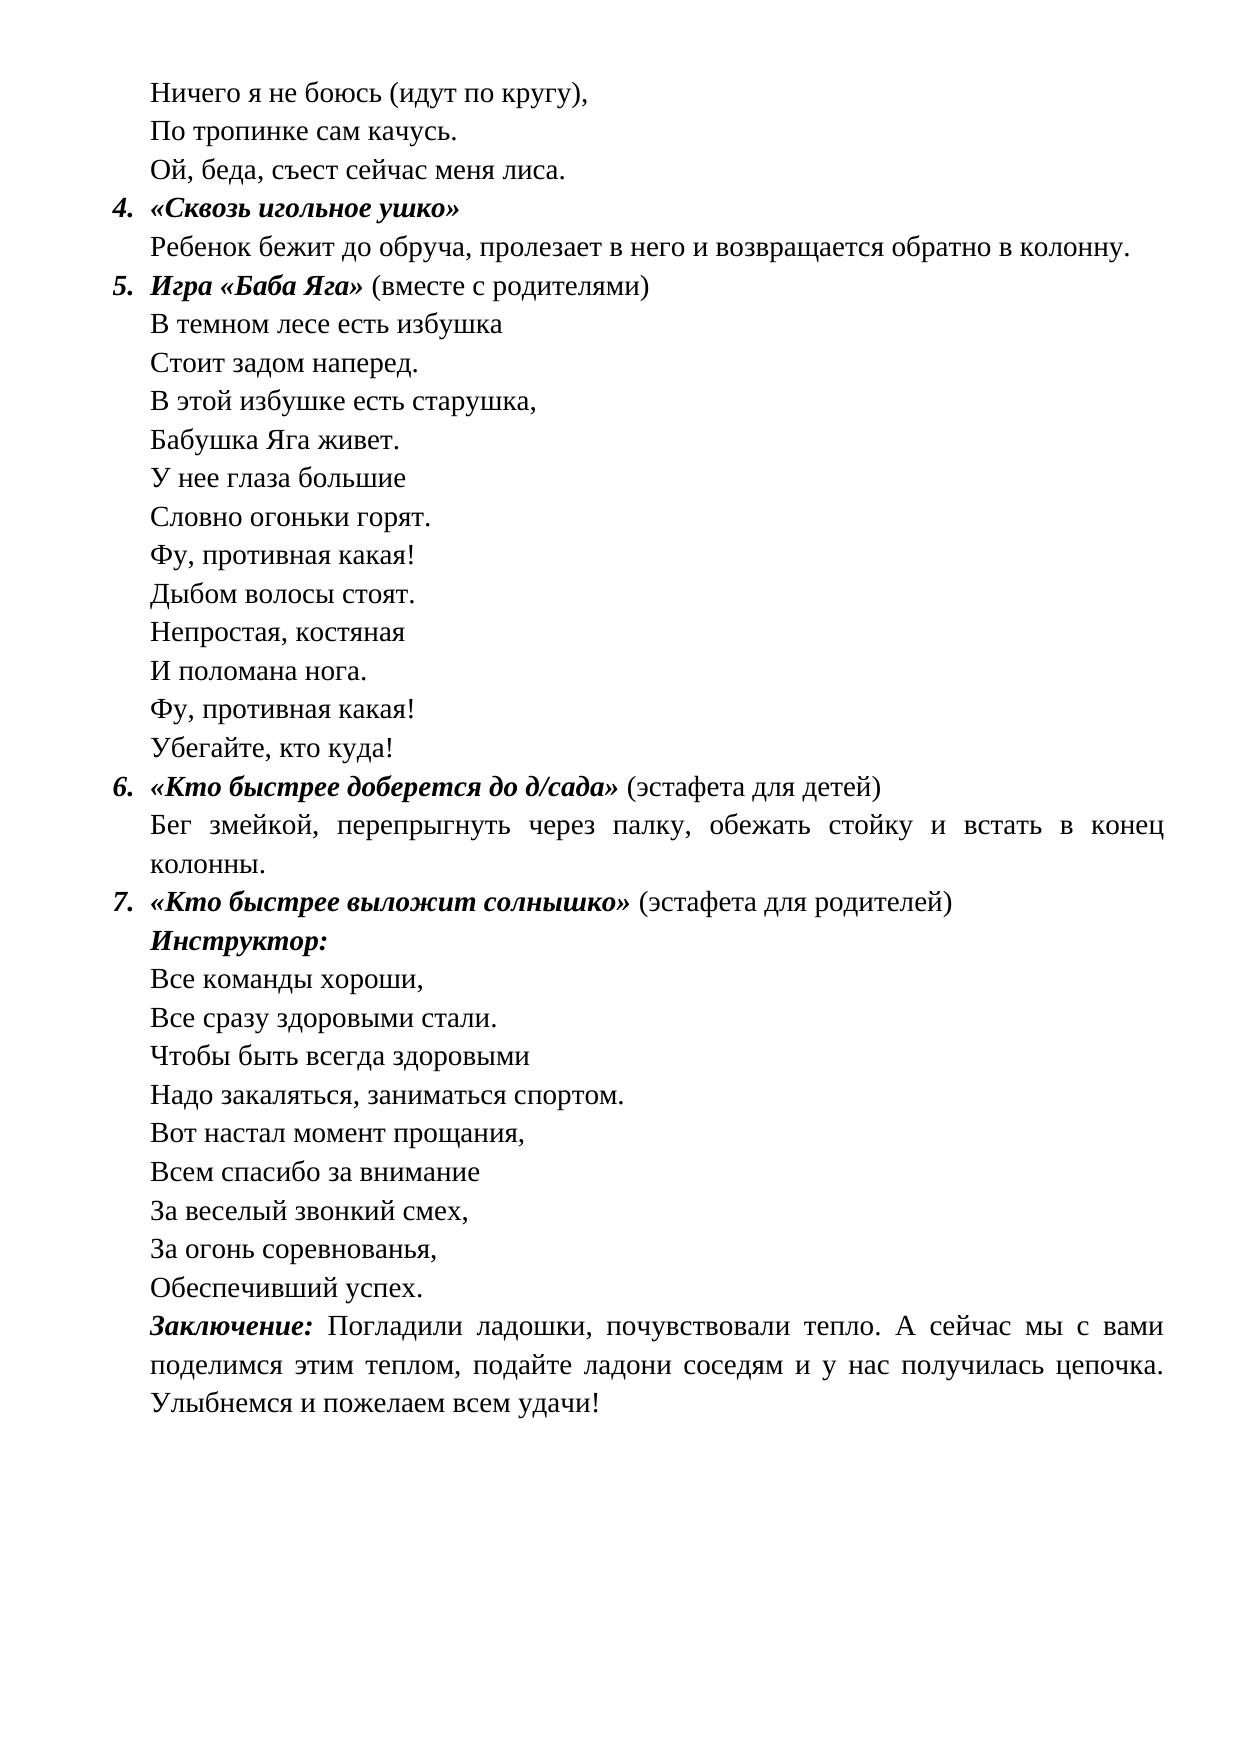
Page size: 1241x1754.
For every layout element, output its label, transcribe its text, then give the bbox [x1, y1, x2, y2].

list Дыбом волосы стоят. [150, 576, 1165, 609]
list Убегайте, кто куда! [150, 730, 1165, 764]
list Обеспечивший успех. [150, 1270, 1165, 1303]
list «Кто быстрее доберется до д/сада» (эстафета для детей) [112, 769, 1165, 802]
list Вот настал момент прощания, [150, 1116, 1165, 1149]
list В темном лесе есть избушка [150, 306, 1165, 340]
list Ничего я не боюсь (идут по кругу), [150, 75, 1165, 108]
list Все сразу здоровыми стали. [150, 1000, 1165, 1033]
list Бабушка Яга живет. [150, 422, 1165, 455]
list Ой, беда, съест сейчас меня лиса. [150, 152, 1165, 186]
list За огонь соревнованья, [150, 1231, 1165, 1265]
list Надо закаляться, заниматься спортом. [150, 1077, 1165, 1111]
list Игра «Баба Яга» (вместе с родителями) [112, 268, 1165, 301]
list В этой избушке есть старушка, [150, 383, 1165, 417]
list «Сквозь игольное ушко» [112, 191, 1165, 224]
list Словно огоньки горят. [150, 499, 1165, 532]
list Заключение: Погладили ладошки, почувствовали тепло. А сейчас мы с вами поделимся этим теплом, подайте ладони соседям и у нас получилась цепочка. Улыбнемся и пожелаем всем удачи! [150, 1308, 1165, 1419]
list Непростая, костяная [150, 614, 1165, 648]
list Фу, противная какая! [150, 692, 1165, 725]
list И поломана нога. [150, 653, 1165, 687]
list По тропинке сам качусь. [150, 113, 1165, 147]
list Ребенок бежит до обруча, пролезает в него и возвращается обратно в колонну. [150, 229, 1165, 263]
list У нее глаза большие [150, 460, 1165, 494]
list Бег змейкой, перепрыгнуть через палку, обежать стойку и встать в конец колонны. [150, 807, 1165, 879]
list «Кто быстрее выложит солнышко» (эстафета для родителей) [112, 884, 1165, 918]
list Все команды хороши, [150, 961, 1165, 995]
list За веселый звонкий смех, [150, 1193, 1165, 1226]
list Фу, противная какая! [150, 537, 1165, 571]
list Всем спасибо за внимание [150, 1154, 1165, 1188]
list Чтобы быть всегда здоровыми [150, 1038, 1165, 1072]
list Инструктор: [150, 923, 1165, 956]
list Стоит задом наперед. [150, 345, 1165, 378]
